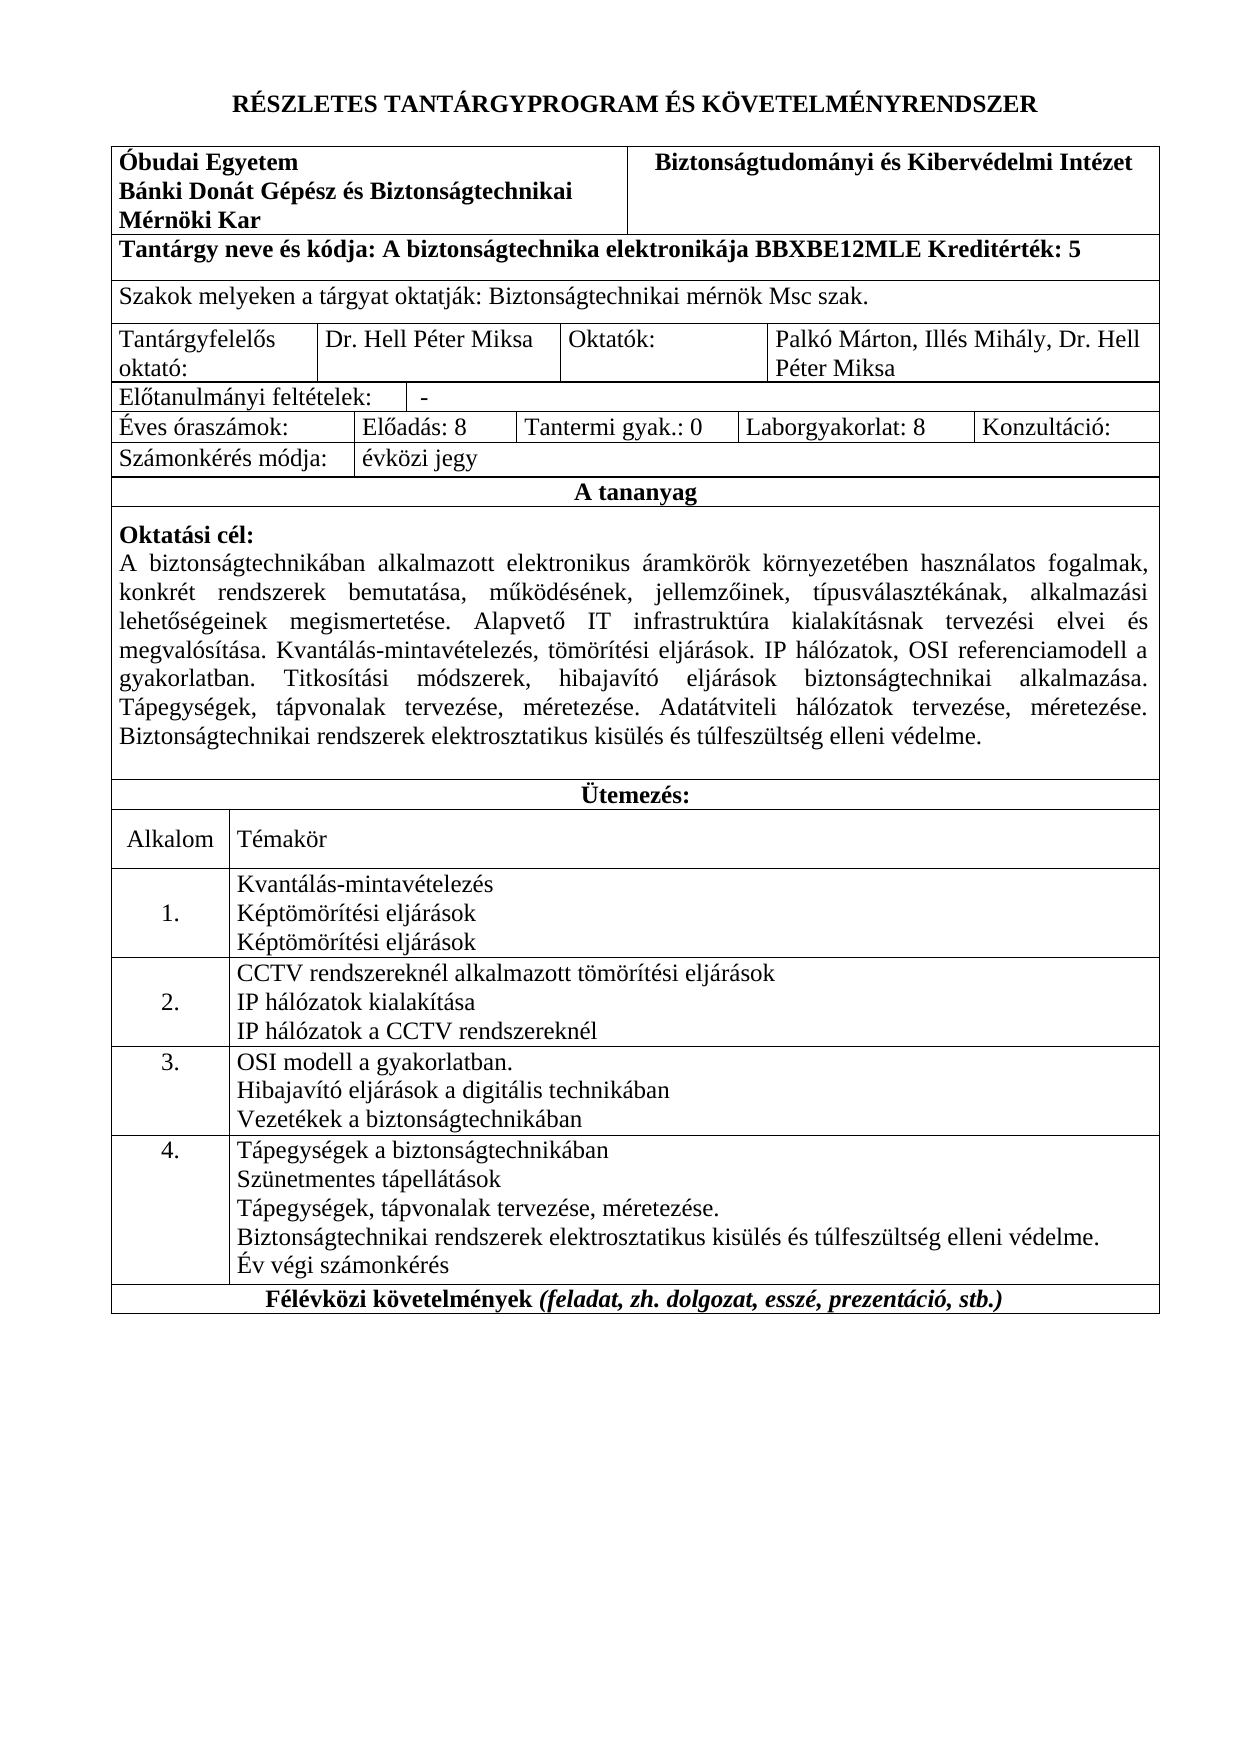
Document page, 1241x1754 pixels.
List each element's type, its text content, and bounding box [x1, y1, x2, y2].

table_cell 3. [112, 1047, 229, 1134]
table_header Biztonságtudományi és Kibervédelmi Intézet [628, 147, 1159, 233]
table_cell Alkalom [112, 810, 229, 868]
table_cell 1. [112, 869, 229, 957]
table_cell Témakör [230, 810, 1159, 868]
table_cell OSI modell a gyakorlatban. Hibajavító eljárások a digitális technikában Vezetékek a biztonságtechnikában [230, 1047, 1159, 1134]
table_cell Szakok melyeken a tárgyat oktatják: Biztonságtechnikai mérnök Msc szak. [112, 281, 1159, 323]
table_cell A tananyag [112, 478, 1159, 506]
table_cell Számonkérés módja: [112, 443, 354, 476]
table_cell Előadás: 8 [355, 412, 516, 442]
table_cell Előtanulmányi feltételek: [112, 383, 406, 411]
table_cell Tantárgy neve és kódja: A biztonságtechnika elektronikája BBXBE12MLE Kreditérték: 5 [112, 235, 1159, 280]
table_cell Tápegységek a biztonságtechnikában Szünetmentes tápellátások Tápegységek, tápvonalak tervezése, méretezése. Biztonságtechnikai rendszerek elektrosztatikus kisülés és túlfeszültség elleni védelme. Év végi számonkérés [230, 1136, 1159, 1283]
table_cell - [407, 383, 1159, 411]
table_cell Kvantálás-mintavételezés Képtömörítési eljárások Képtömörítési eljárások [230, 869, 1159, 957]
table_cell [112, 507, 1159, 779]
table_cell 2. [112, 958, 229, 1046]
table_cell Tantermi gyak.: 0 [517, 412, 738, 442]
table_cell Oktatók: [561, 324, 767, 381]
table_cell Ütemezés: [112, 780, 1159, 808]
table_cell 4. [112, 1136, 229, 1283]
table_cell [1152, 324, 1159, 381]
table_cell Dr. Hell Péter Miksa [318, 324, 560, 381]
table_cell Tantárgyfelelős oktató: [112, 324, 317, 381]
table_header Óbudai Egyetem Bánki Donát Gépész és Biztonságtechnikai Mérnöki Kar [112, 147, 627, 233]
table_cell CCTV rendszereknél alkalmazott tömörítési eljárások IP hálózatok kialakítása IP hálózatok a CCTV rendszereknél [230, 958, 1159, 1046]
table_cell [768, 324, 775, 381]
table_cell Konzultáció: [975, 412, 1159, 442]
table_cell Félévközi követelmények (feladat, zh. dolgozat, esszé, prezentáció, stb.) [112, 1285, 1159, 1313]
table_cell Éves óraszámok: [112, 412, 354, 442]
table_cell Laborgyakorlat: 8 [739, 412, 974, 442]
table_cell évközi jegy [355, 443, 1159, 476]
text RÉSZLETES TANTÁRGYPROGRAM ÉS KÖVETELMÉNYRENDSZER [148, 89, 1122, 117]
